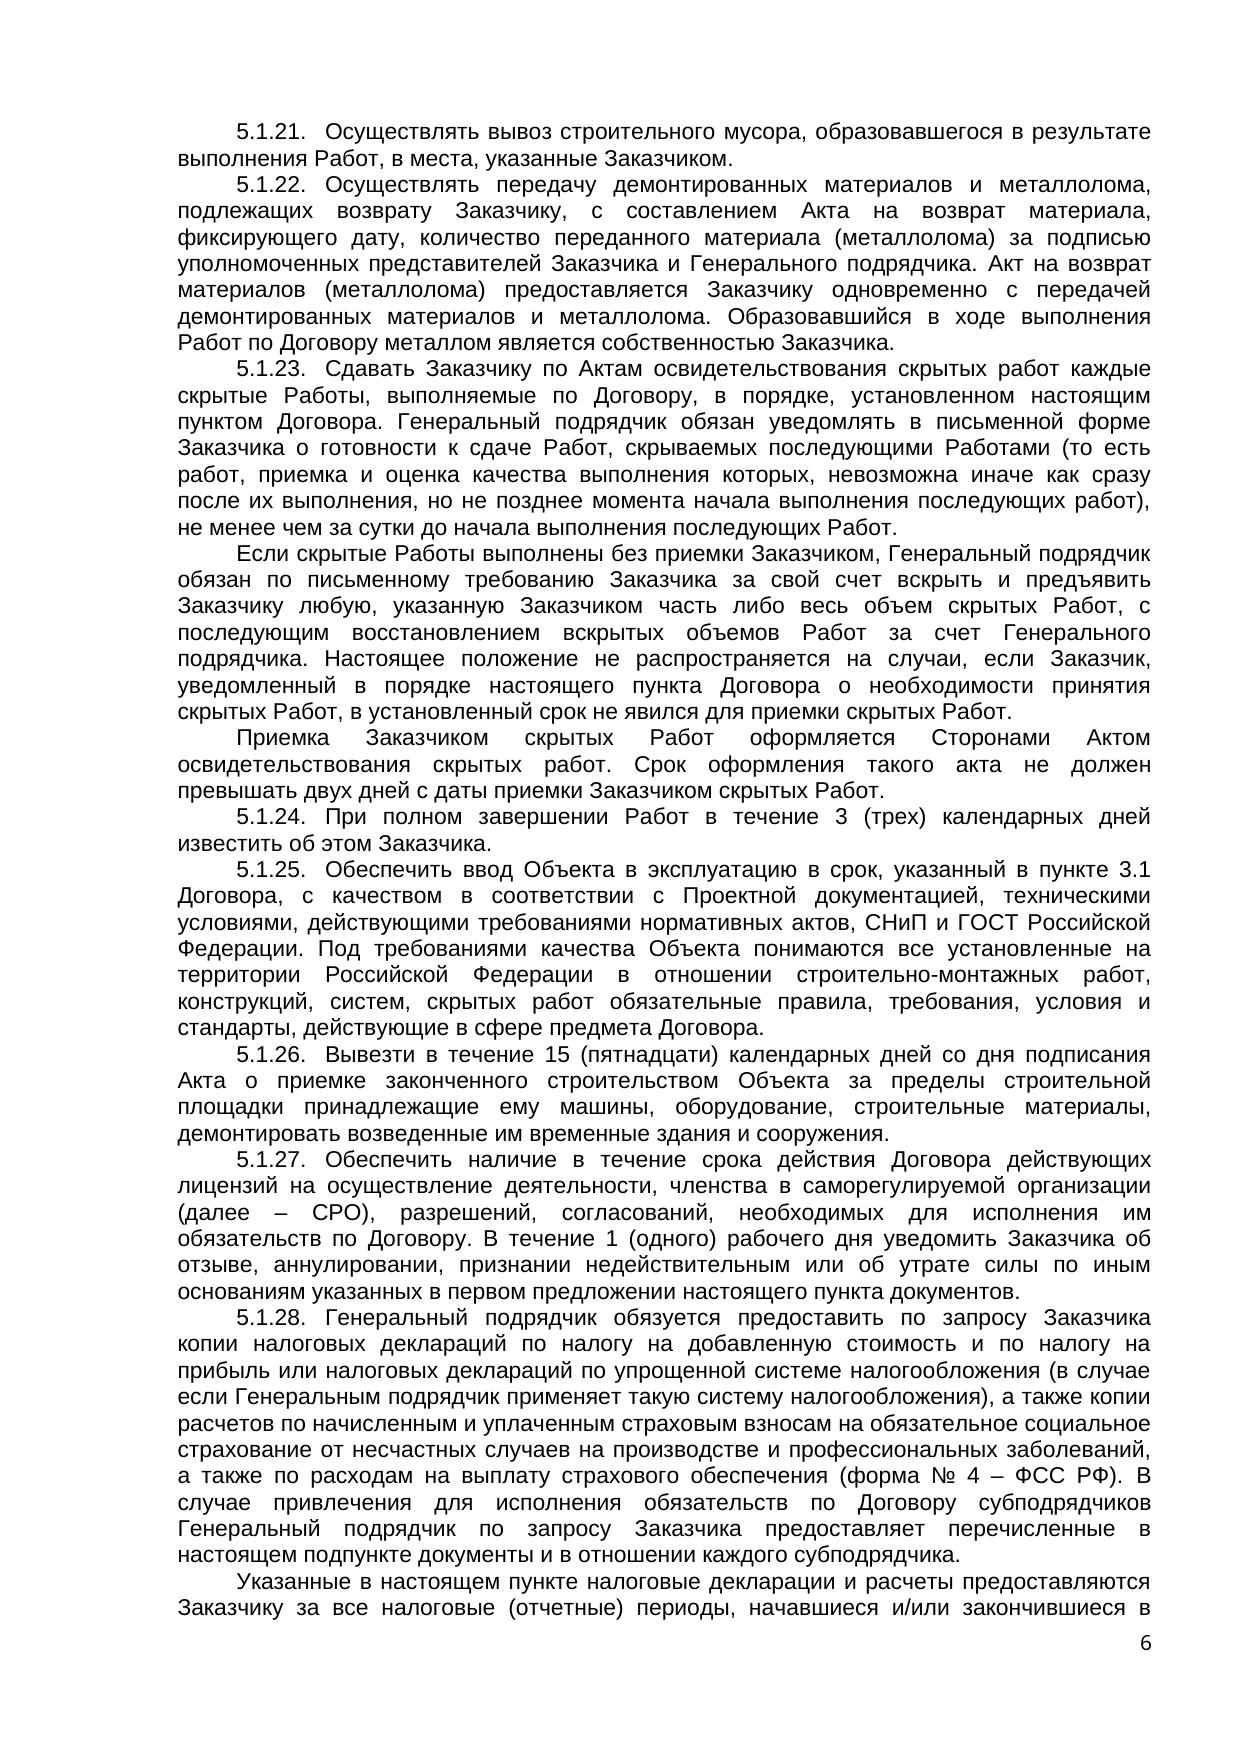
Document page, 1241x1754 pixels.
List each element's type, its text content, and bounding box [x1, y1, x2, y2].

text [177, 1568, 1152, 1620]
list Осуществлять вывоз строительного мусора, образовавшегося в результате выполнения Работ, в места, указанные Заказчиком. [177, 118, 1152, 171]
list Обеспечить наличие в течение срока действия Договора действующих лицензий на осуществление деятельности, членства в саморегулируемой организации (далее – СРО), разрешений, согласований, необходимых для исполнения им обязательств по Договору. В течение 1 (одного) рабочего дня уведомить Заказчика об отзыве, аннулировании, признании недействительным или об утрате силы по иным основаниям указанных в первом предложении настоящего пункта документов. [177, 1146, 1152, 1304]
list Генеральный подрядчик обязуется предоставить по запросу Заказчика копии налоговых деклараций по налогу на добавленную стоимость и по налогу на прибыль или налоговых деклараций по упрощенной системе налогообложения (в случае если Генеральным подрядчик применяет такую систему налогообложения), а также копии расчетов по начисленным и уплаченным страховым взносам на обязательное социальное страхование от несчастных случаев на производстве и профессиональных заболеваний, а также по расходам на выплату страхового обеспечения (форма № 4 – ФСС РФ). В случае привлечения для исполнения обязательств по Договору субподрядчиков Генеральный подрядчик по запросу Заказчика предоставляет перечисленные в настоящем подпункте документы и в отношении каждого субподрядчика. [177, 1304, 1152, 1568]
list Осуществлять передачу демонтированных материалов и металлолома, подлежащих возврату Заказчику, с составлением Акта на возврат материала, фиксирующего дату, количество переданного материала (металлолома) за подписью уполномоченных представителей Заказчика и Генерального подрядчика. Акт на возврат материалов (металлолома) предоставляется Заказчику одновременно с передачей демонтированных материалов и металлолома. Образовавшийся в ходе выполнения Работ по Договору металлом является собственностью Заказчика. [177, 171, 1152, 355]
list Сдавать Заказчику по Актам освидетельствования скрытых работ каждые скрытые Работы, выполняемые по Договору, в порядке, установленном настоящим пунктом Договора. Генеральный подрядчик обязан уведомлять в письменной форме Заказчика о готовности к сдаче Работ, скрываемых последующими Работами (то есть работ, приемка и оценка качества выполнения которых, невозможна иначе как сразу после их выполнения, но не позднее момента начала выполнения последующих работ), не менее чем за сутки до начала выполнения последующих Работ. [177, 355, 1152, 540]
list Обеспечить ввод Объекта в эксплуатацию в срок, указанный в пункте 3.1 Договора, с качеством в соответствии с Проектной документацией, техническими условиями, действующими требованиями нормативных актов, СНиП и ГОСТ Российской Федерации. Под требованиями качества Объекта понимаются все установленные на территории Российской Федерации в отношении строительно-монтажных работ, конструкций, систем, скрытых работ обязательные правила, требования, условия и стандарты, действующие в сфере предмета Договора. [177, 856, 1152, 1041]
list При полном завершении Работ в течение 3 (трех) календарных дней известить об этом Заказчика. [177, 803, 1152, 856]
text Приемка Заказчиком скрытых Работ оформляется Сторонами Актом освидетельствования скрытых работ. Срок оформления такого акта не должен превышать двух дней с даты приемки Заказчиком скрытых Работ. [177, 724, 1152, 803]
list Вывезти в течение 15 (пятнадцати) календарных дней со дня подписания Акта о приемке законченного строительством Объекта за пределы строительной площадки принадлежащие ему машины, оборудование, строительные материалы, демонтировать возведенные им временные здания и сооружения. [177, 1041, 1152, 1146]
text Если скрытые Работы выполнены без приемки Заказчиком, Генеральный подрядчик обязан по письменному требованию Заказчика за свой счет вскрыть и предъявить Заказчику любую, указанную Заказчиком часть либо весь объем скрытых Работ, с последующим восстановлением вскрытых объемов Работ за счет Генерального подрядчика. Настоящее положение не распространяется на случаи, если Заказчик, уведомленный в порядке настоящего пункта Договора о необходимости принятия скрытых Работ, в установленный срок не явился для приемки скрытых Работ. [177, 540, 1152, 724]
